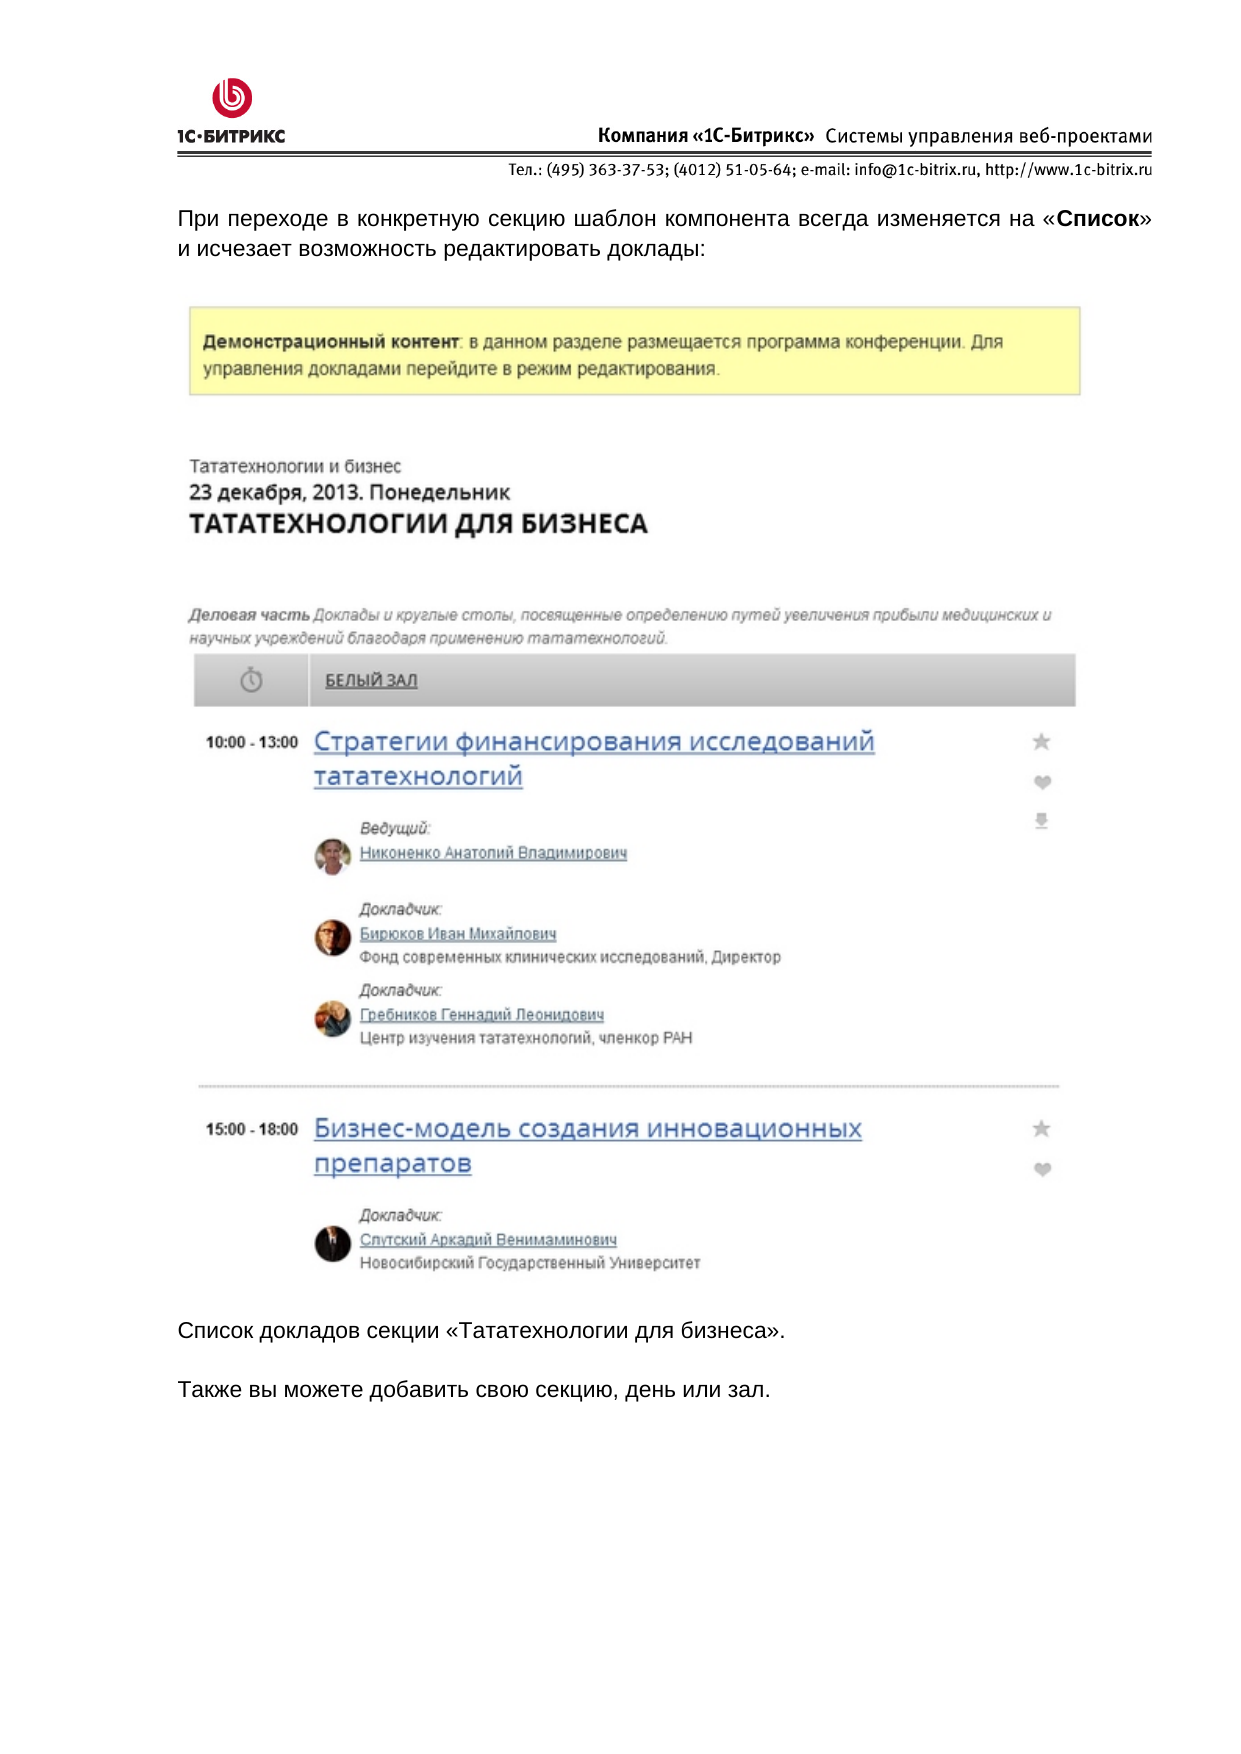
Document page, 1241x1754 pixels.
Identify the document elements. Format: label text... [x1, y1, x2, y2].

text Также вы можете добавить свою секцию, день или зал. [177, 1376, 1152, 1402]
text Список докладов секции «Тататехнологии для бизнеса». [177, 1317, 1152, 1343]
picture [177, 73, 1152, 180]
picture [177, 294, 1095, 1284]
text При переходе в конкретную секцию шаблон компонента всегда изменяется на «Список» и исчезает возможность редактировать доклады: [177, 205, 1152, 262]
